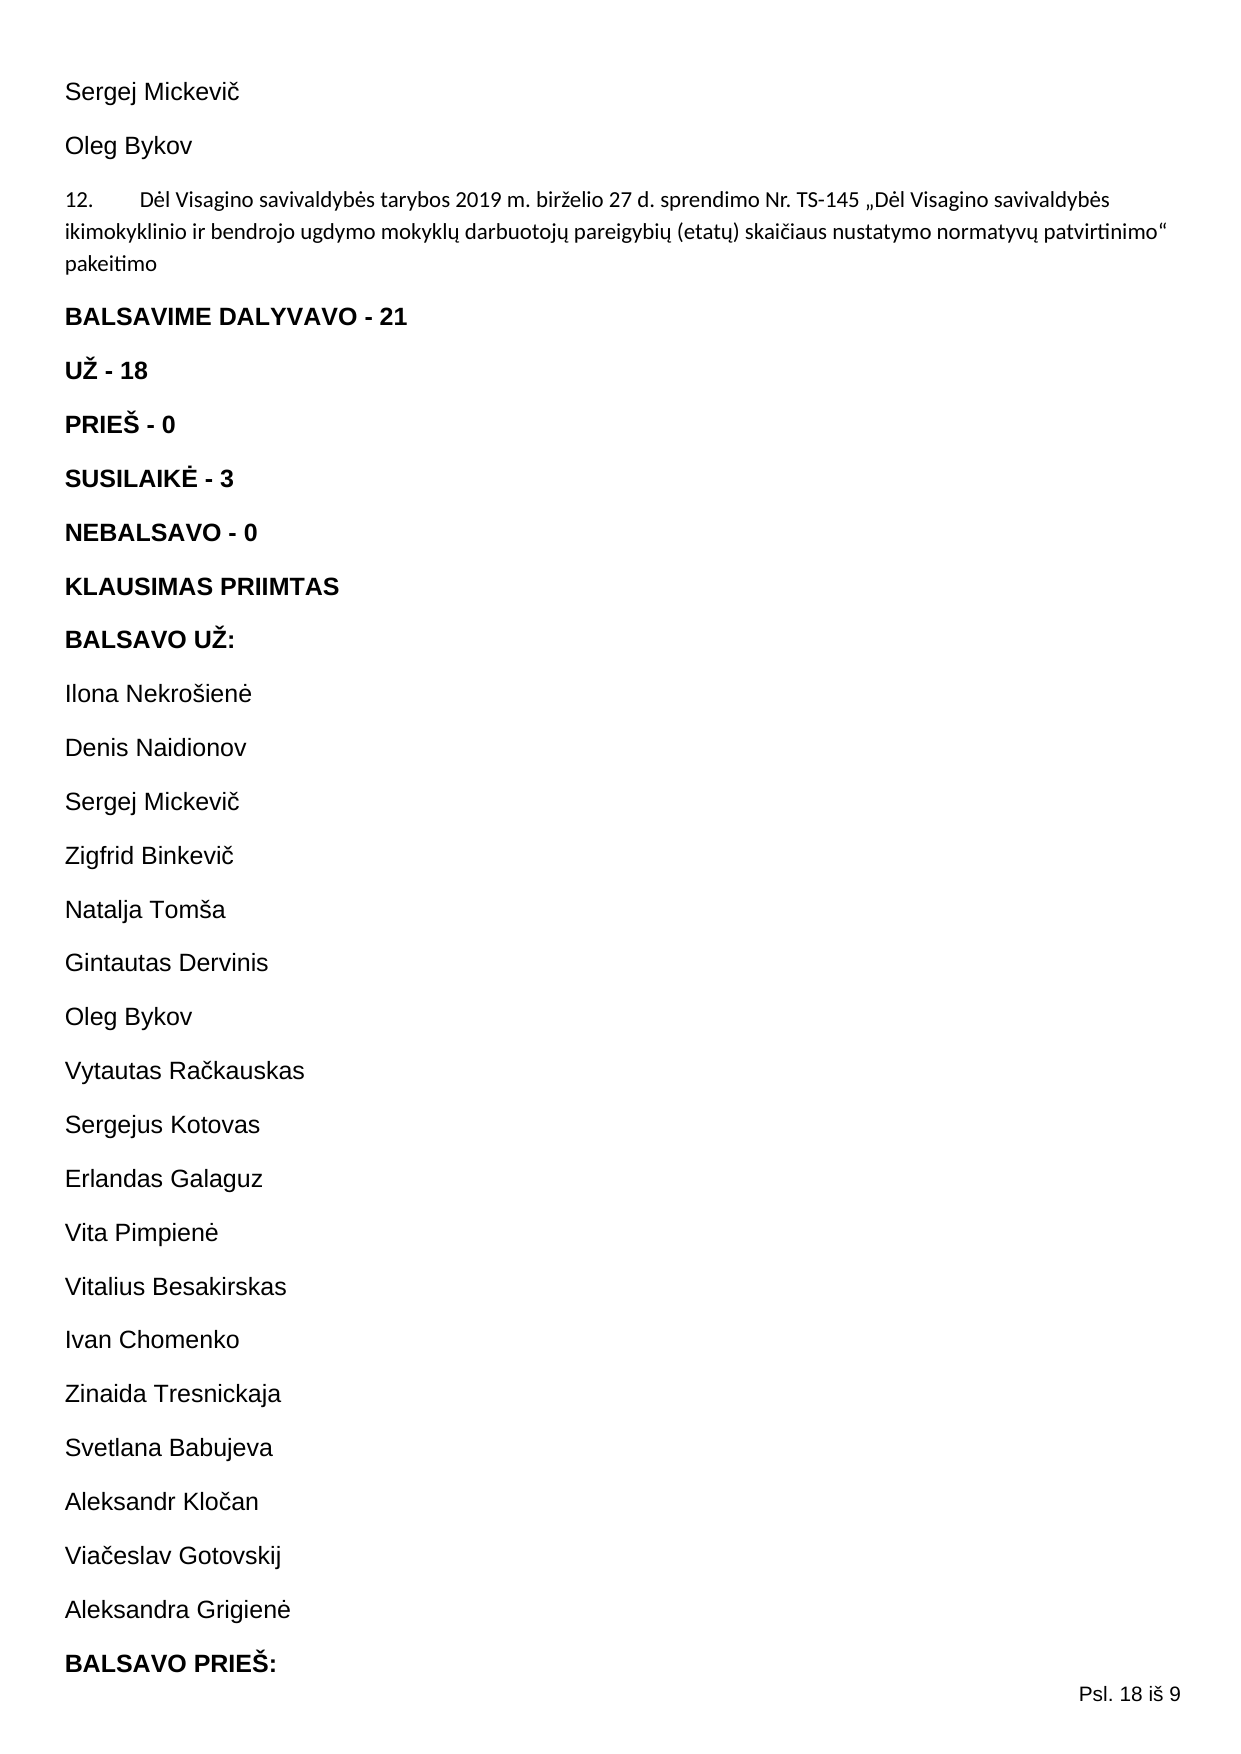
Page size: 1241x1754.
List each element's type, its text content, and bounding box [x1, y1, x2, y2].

text Zinaida Tresnickaja [64, 1379, 1205, 1408]
text Vytautas Račkauskas [64, 1056, 1205, 1085]
text Natalja Tomša [64, 894, 1205, 923]
text Viačeslav Gotovskij [64, 1541, 1205, 1569]
text BALSAVIME DALYVAVO - 21 [64, 302, 1205, 331]
text SUSILAIKĖ - 3 [64, 464, 1205, 492]
text Oleg Bykov [64, 131, 1205, 160]
text Denis Naidionov [64, 733, 1205, 762]
text Sergej Mickevič [64, 77, 1205, 106]
text Vitalius Besakirskas [64, 1272, 1205, 1300]
text Aleksandra Grigienė [64, 1595, 1205, 1623]
text BALSAVO UŽ: [64, 625, 1205, 654]
text 12. Dėl Visagino savivaldybės tarybos 2019 m. birželio 27 d. sprendimo Nr. TS-145 „Dėl Visagino savivaldybės ikimokyklinio ir bendrojo ugdymo mokyklų darbuotojų pareigybių (etatų) skaičiaus nustatymo normatyvų patvirtinimo“ pakeitimo [64, 185, 1205, 277]
text Sergej Mickevič [64, 787, 1205, 816]
text Ivan Chomenko [64, 1325, 1205, 1354]
text NEBALSAVO - 0 [64, 518, 1205, 546]
text Svetlana Babujeva [64, 1433, 1205, 1462]
text KLAUSIMAS PRIIMTAS [64, 571, 1205, 600]
text UŽ - 18 [64, 356, 1205, 385]
text Aleksandr Kločan [64, 1487, 1205, 1516]
text Erlandas Galaguz [64, 1164, 1205, 1193]
text Sergejus Kotovas [64, 1110, 1205, 1139]
text Vita Pimpienė [64, 1218, 1205, 1246]
text BALSAVO PRIEŠ: [64, 1648, 1205, 1677]
text Gintautas Dervinis [64, 948, 1205, 977]
text Zigfrid Binkevič [64, 841, 1205, 869]
text Oleg Bykov [64, 1002, 1205, 1031]
text PRIEŠ - 0 [64, 410, 1205, 439]
text Ilona Nekrošienė [64, 679, 1205, 708]
